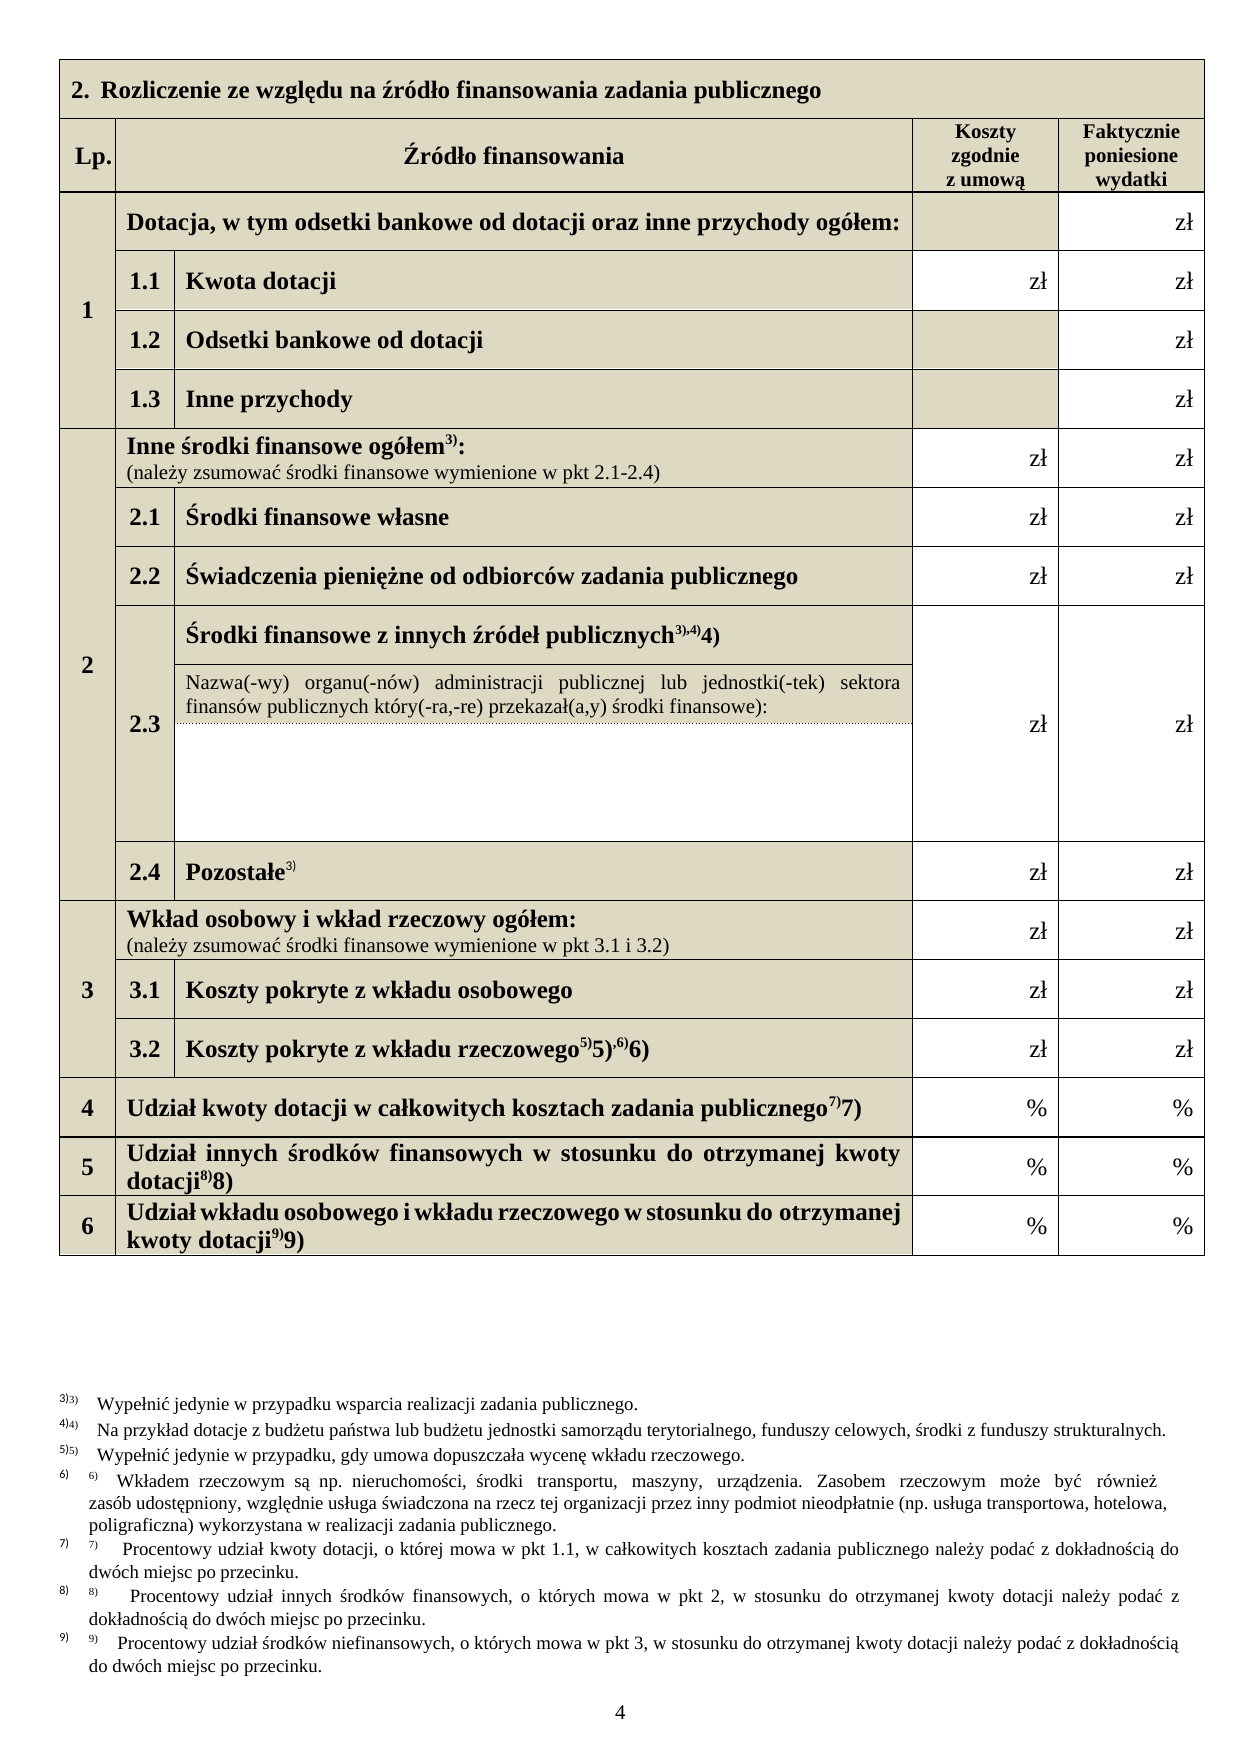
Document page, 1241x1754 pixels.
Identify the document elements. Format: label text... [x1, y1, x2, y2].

table_cell 1.3 [116, 370, 174, 428]
table_cell zł [1059, 311, 1204, 368]
table_cell zł [913, 606, 1058, 841]
table_cell % [913, 1078, 1058, 1136]
table_cell zł [913, 488, 1058, 546]
table_cell zł [913, 251, 1058, 309]
table_cell % [913, 1196, 1058, 1254]
table_cell Udział wkładu osobowego i wkładu rzeczowego w stosunku do otrzymanej kwoty dotacji9) [116, 1196, 912, 1254]
table_cell Faktycznie poniesione wydatki [1059, 119, 1204, 191]
table_cell zł [913, 901, 1058, 959]
table_cell % [1059, 1078, 1204, 1136]
table_cell Koszty pokryte z wkładu rzeczowego5),6) [175, 1019, 912, 1077]
table_cell zł [913, 842, 1058, 900]
table_cell 4 [60, 1078, 115, 1136]
table_cell Odsetki bankowe od dotacji [175, 311, 912, 368]
table_cell zł [1059, 606, 1204, 841]
table_cell zł [1059, 842, 1204, 900]
table_cell [913, 311, 1058, 368]
table_cell Wkład osobowy i wkład rzeczowy ogółem: (należy zsumować środki finansowe wymienione w pkt 3.1 i 3.2) [116, 901, 912, 959]
table_cell 2.4 [116, 842, 174, 900]
table_cell Środki finansowe z innych źródeł publicznych3),4) [175, 606, 912, 664]
table_cell Pozostałe3) [175, 842, 912, 900]
table_cell zł [1059, 547, 1204, 605]
table_cell Udział kwoty dotacji w całkowitych kosztach zadania publicznego7) [116, 1078, 912, 1136]
table_cell zł [913, 547, 1058, 605]
table_cell Lp. [60, 119, 115, 191]
table_cell zł [913, 1019, 1058, 1077]
table_cell Udział innych środków finansowych w stosunku do otrzymanej kwoty dotacji8) [116, 1138, 912, 1195]
table_cell zł [1059, 429, 1204, 487]
table_cell Kwota dotacji [175, 251, 912, 309]
table_cell % [1059, 1196, 1204, 1254]
table_cell % [913, 1138, 1058, 1195]
table_cell 3.1 [116, 960, 174, 1018]
table_cell 5 [60, 1138, 115, 1195]
table_cell 1.1 [116, 251, 174, 309]
table_cell 2.2 [116, 547, 174, 605]
table_cell [913, 370, 1058, 428]
table_cell Koszty zgodnie z umową [913, 119, 1058, 191]
table_cell Koszty pokryte z wkładu osobowego [175, 960, 912, 1018]
table_cell 1 [60, 193, 115, 428]
table_header Rozliczenie ze względu na źródło finansowania zadania publicznego [60, 60, 1204, 118]
table_cell Inne środki finansowe ogółem3): (należy zsumować środki finansowe wymienione w pkt 2.1-2.4) [116, 429, 912, 487]
table_cell zł [1059, 1019, 1204, 1077]
table_cell zł [1059, 901, 1204, 959]
table_cell [913, 193, 1058, 250]
table_cell Nazwa(-wy) organu(-nów) administracji publicznej lub jednostki(-tek) sektora finansów publicznych który(-ra,-re) przekazał(a,y) środki finansowe): [175, 665, 912, 723]
table_cell zł [1059, 488, 1204, 546]
table_cell 3 [60, 901, 115, 1077]
table_cell Źródło finansowania [116, 119, 912, 191]
table_cell zł [913, 960, 1058, 1018]
table_cell % [1059, 1138, 1204, 1195]
table_cell zł [913, 429, 1058, 487]
table_cell 3.2 [116, 1019, 174, 1077]
table_cell Świadczenia pieniężne od odbiorców zadania publicznego [175, 547, 912, 605]
table_cell zł [1059, 370, 1204, 428]
table_cell Inne przychody [175, 370, 912, 428]
table_cell [175, 723, 912, 841]
table_cell 2.1 [116, 488, 174, 546]
table_cell zł [1059, 193, 1204, 250]
table_cell 1.2 [116, 311, 174, 368]
table_cell zł [1059, 251, 1204, 309]
table_cell zł [1059, 960, 1204, 1018]
table_cell Dotacja, w tym odsetki bankowe od dotacji oraz inne przychody ogółem: [116, 193, 912, 250]
table_cell 2 [60, 429, 115, 900]
table_cell 2.3 [116, 606, 174, 841]
table_cell 6 [60, 1196, 115, 1254]
table_cell Środki finansowe własne [175, 488, 912, 546]
